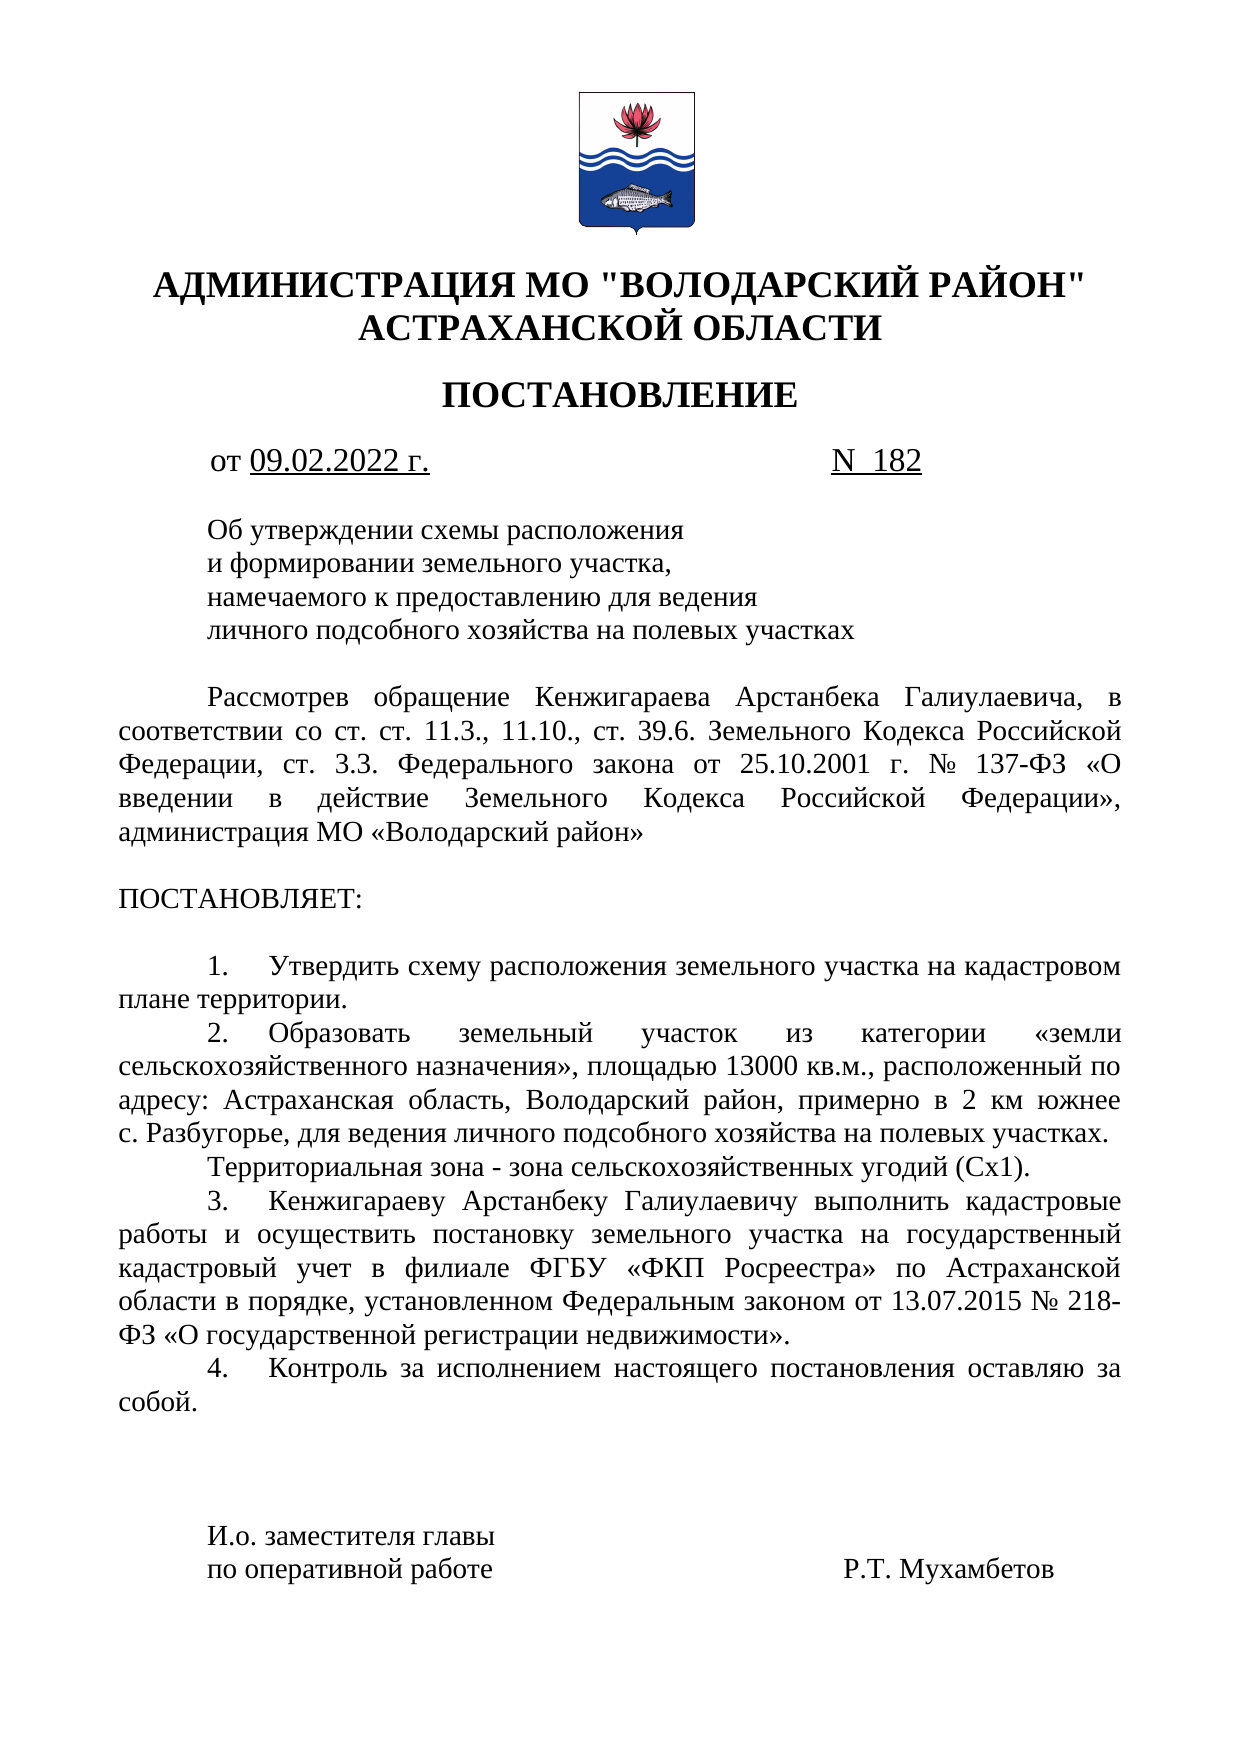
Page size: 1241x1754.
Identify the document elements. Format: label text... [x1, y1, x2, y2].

text АСТРАХАНСКОЙ ОБЛАСТИ [118, 306, 1122, 349]
text ПОСТАНОВЛЯЕТ: [118, 881, 1122, 914]
text намечаемого к предоставлению для ведения [118, 579, 1122, 612]
text ПОСТАНОВЛЕНИЕ [118, 373, 1122, 416]
text И.о. заместителя главы [118, 1518, 1122, 1552]
picture [578, 91, 696, 235]
text Об утверждении схемы расположения [118, 512, 1122, 545]
text АДМИНИСТРАЦИЯ МО "ВОЛОДАРСКИЙ РАЙОН" [118, 262, 1122, 306]
text по оперативной работе Р.Т. Мухамбетов [118, 1552, 1122, 1585]
text Рассмотрев обращение Кенжигараева Арстанбека Галиулаевича, в соответствии со ст. ст. 11.3., 11.10., ст. 39.6. Земельного Кодекса Российской Федерации, ст. 3.3. Федерального закона от 25.10.2001 г. № 137-ФЗ «О введении в действие Земельного Кодекса Российской Федерации», администрация МО «Володарский район» [118, 679, 1122, 847]
text 4. Контроль за исполнением настоящего постановления оставляю за собой. [118, 1350, 1122, 1417]
table_header N 182 [620, 440, 1133, 478]
text Территориальная зона - зона сельскохозяйственных угодий (Cx1). [118, 1149, 1122, 1183]
table_header от 09.02.2022 г. [107, 440, 620, 478]
text 2. Образовать земельный участок из категории «земли сельскохозяйственного назначения», площадью 13000 кв.м., расположенный по адресу: Астраханская область, Володарский район, примерно в 2 км южнее с. Разбугорье, для ведения личного подсобного хозяйства на полевых участках. [118, 1015, 1122, 1149]
text 3. Кенжигараеву Арстанбеку Галиулаевичу выполнить кадастровые работы и осуществить постановку земельного участка на государственный кадастровый учет в филиале ФГБУ «ФКП Росреестра» по Астраханской области в порядке, установленном Федеральным законом от 13.07.2015 № 218-ФЗ «О государственной регистрации недвижимости». [118, 1183, 1122, 1350]
text личного подсобного хозяйства на полевых участках [118, 612, 1122, 646]
text и формировании земельного участка, [118, 545, 1122, 579]
text 1. Утвердить схему расположения земельного участка на кадастровом плане территории. [118, 948, 1122, 1015]
